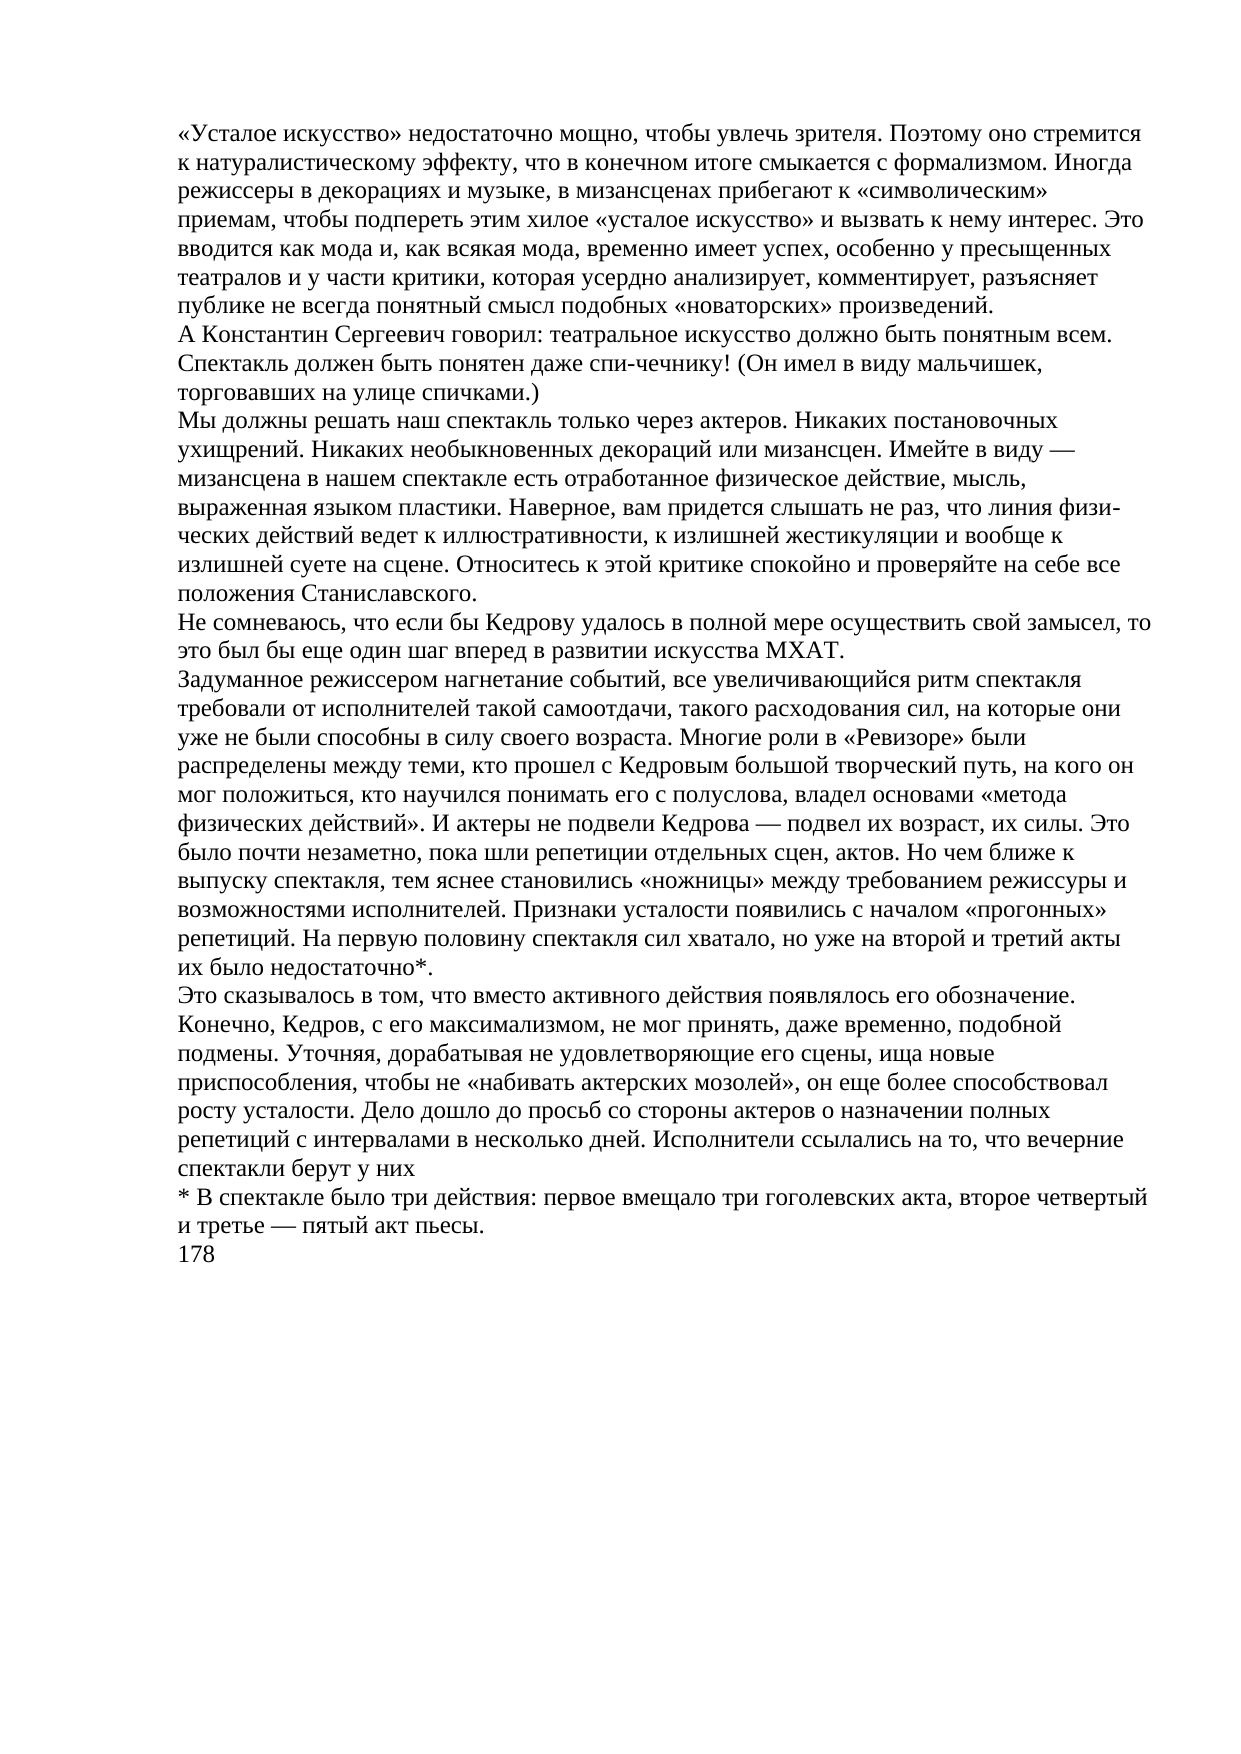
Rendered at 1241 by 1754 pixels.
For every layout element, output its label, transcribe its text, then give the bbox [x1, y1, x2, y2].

text Не сомневаюсь, что если бы Кедрову удалось в полной мере осуществить свой замысел, то это был бы еще один шаг вперед в развитии искусства МХАТ. [177, 607, 1152, 664]
text 178 [177, 1239, 1152, 1268]
text Мы должны решать наш спектакль только через актеров. Никаких постановочных ухищрений. Никаких необыкновенных декораций или мизансцен. Имейте в виду — мизансцена в нашем спектакле есть отработанное физическое действие, мысль, выраженная языком пластики. Наверное, вам придется слышать не раз, что линия физических действий ведет к иллюстративности, к излишней жестикуляции и вообще к излишней суете на сцене. Относитесь к этой критике спокойно и проверяйте на себе все положения Станиславского. [177, 406, 1152, 607]
text * В спектакле было три действия: первое вмещало три гоголевских акта, второе четвертый и третье — пятый акт пьесы. [177, 1182, 1152, 1239]
text Задуманное режиссером нагнетание событий, все увеличивающийся ритм спектакля требовали от исполнителей такой самоотдачи, такого расходования сил, на которые они уже не были способны в силу своего возраста. Многие роли в «Ревизоре» были распределены между теми, кто прошел с Кедровым большой творческий путь, на кого он мог положиться, кто научился понимать его с полуслова, владел основами «метода физических действий». И актеры не подвели Кедрова — подвел их возраст, их силы. Это было почти незаметно, пока шли репетиции отдельных сцен, актов. Но чем ближе к выпуску спектакля, тем яснее становились «ножницы» между требованием режиссуры и возможностями исполнителей. Признаки усталости появились с началом «прогонных» репетиций. На первую половину спектакля сил хватало, но уже на второй и третий акты их было недостаточно*. [177, 664, 1152, 981]
text Это сказывалось в том, что вместо активного действия появлялось его обозначение. Конечно, Кедров, с его максимализмом, не мог принять, даже временно, подобной подмены. Уточняя, дорабатывая не удовлетворяющие его сцены, ища новые приспособления, чтобы не «набивать актерских мозолей», он еще более способствовал росту усталости. Дело дошло до просьб со стороны актеров о назначении полных репетиций с интервалами в несколько дней. Исполнители ссылались на то, что вечерние спектакли берут у них [177, 981, 1152, 1182]
text А Константин Сергеевич говорил: театральное искусство должно быть понятным всем. Спектакль должен быть понятен даже спи-чечнику! (Он имел в виду мальчишек, торговавших на улице спичками.) [177, 319, 1152, 406]
text «Усталое искусство» недостаточно мощно, чтобы увлечь зрителя. Поэтому оно стремится к натуралистическому эффекту, что в конечном итоге смыкается с формализмом. Иногда режиссеры в декорациях и музыке, в мизансценах прибегают к «символическим» приемам, чтобы подпереть этим хилое «усталое искусство» и вызвать к нему интерес. Это вводится как мода и, как всякая мода, временно имеет успех, особенно у пресыщенных театралов и у части критики, которая усердно анализирует, комментирует, разъясняет публике не всегда понятный смысл подобных «новаторских» произведений. [177, 118, 1152, 319]
